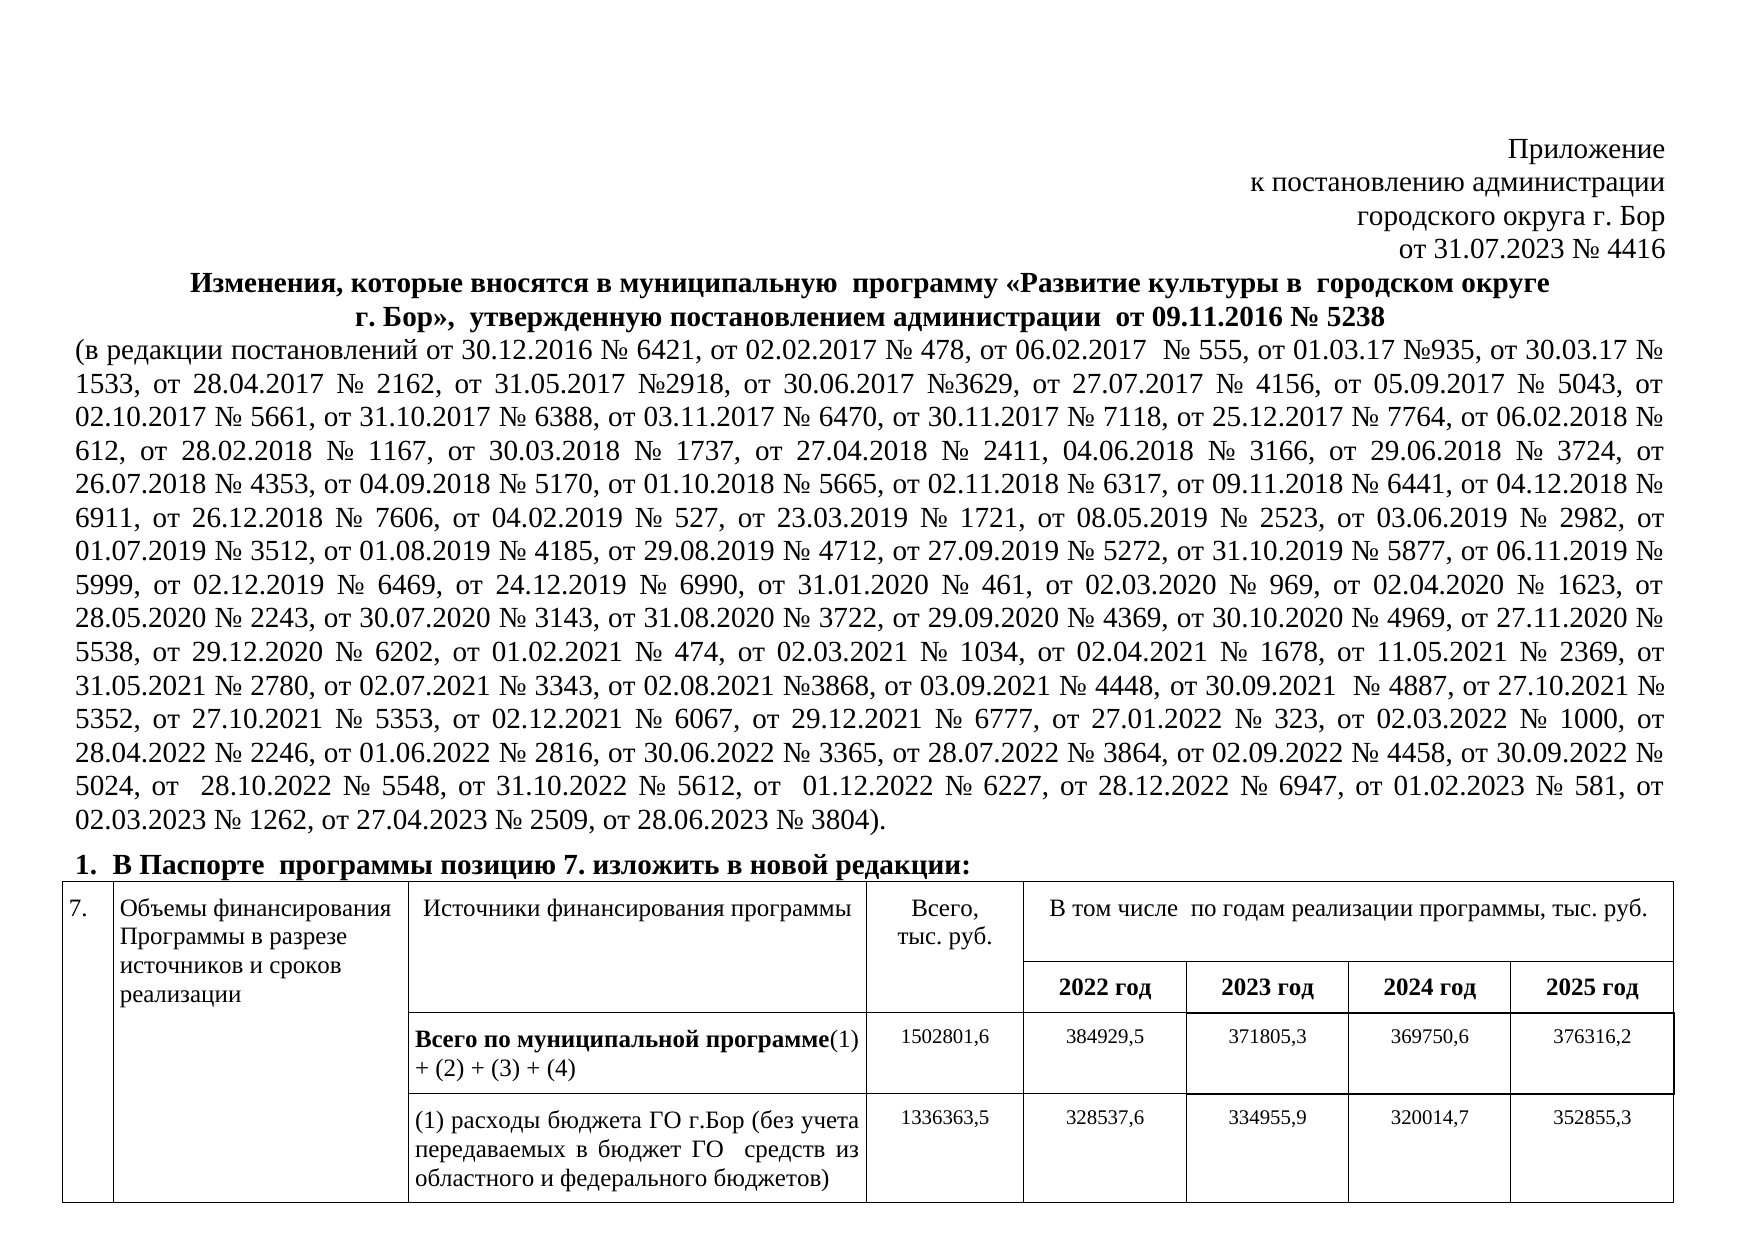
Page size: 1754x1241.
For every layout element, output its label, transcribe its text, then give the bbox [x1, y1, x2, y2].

table_cell 2024 год [1349, 962, 1510, 1012]
text от 31.07.2023 № 4416 [75, 232, 1665, 265]
table_cell 369750,6 [1349, 1014, 1510, 1093]
table_cell 1336363,5 [867, 1094, 1023, 1202]
table_cell 352855,3 [1511, 1095, 1673, 1202]
table_cell 320014,7 [1349, 1095, 1510, 1202]
text к постановлению администрации [75, 164, 1665, 198]
table_cell 2022 год [1024, 962, 1186, 1012]
table_cell Всего по муниципальной программе(1) + (2) + (3) + (4) [409, 1013, 866, 1093]
table_cell (1) расходы бюджета ГО г.Бор (без учета передаваемых в бюджет ГО средств из областного и федерального бюджетов) [409, 1094, 866, 1202]
table_header Объемы финансирования Программы в разрезе источников и сроков реализации [114, 882, 408, 1202]
table_header Всего, тыс. руб. [867, 882, 1023, 1012]
text Изменения, которые вносятся в муниципальную программу «Развитие культуры в городском округе [75, 265, 1665, 299]
text г. Бор», утвержденную постановлением администрации от 09.11.2016 № 5238 [75, 299, 1665, 332]
table_cell 376316,2 [1511, 1014, 1673, 1093]
text Приложение [75, 131, 1665, 164]
table_cell 1502801,6 [867, 1013, 1023, 1093]
table_cell 2025 год [1511, 962, 1673, 1012]
table_cell 384929,5 [1024, 1013, 1186, 1093]
table_header Источники финансирования программы [409, 882, 866, 1012]
table_header В том числе по годам реализации программы, тыс. руб. [1024, 882, 1673, 961]
list В Паспорте программы позицию 7. изложить в новой редакции: [75, 847, 1665, 881]
text городского округа г. Бор [75, 198, 1665, 232]
table_cell 328537,6 [1024, 1094, 1186, 1202]
table_cell 371805,3 [1187, 1014, 1348, 1093]
table_header 7. [63, 882, 113, 1202]
table_cell 334955,9 [1187, 1095, 1348, 1202]
table_cell 2023 год [1187, 962, 1348, 1012]
text (в редакции постановлений от 30.12.2016 № 6421, от 02.02.2017 № 478, от 06.02.2017 № 555, от 01.03.17 №935, от 30.03.17 № 1533, от 28.04.2017 № 2162, от 31.05.2017 №2918, от 30.06.2017 №3629, от 27.07.2017 № 4156, от 05.09.2017 № 5043, от 02.10.2017 № 5661, от 31.10.2017 № 6388, от 03.11.2017 № 6470, от 30.11.2017 № 7118, от 25.12.2017 № 7764, от 06.02.2018 № 612, от 28.02.2018 № 1167, от 30.03.2018 № 1737, от 27.04.2018 № 2411, 04.06.2018 № 3166, от 29.06.2018 № 3724, от 26.07.2018 № 4353, от 04.09.2018 № 5170, от 01.10.2018 № 5665, от 02.11.2018 № 6317, от 09.11.2018 № 6441, от 04.12.2018 № 6911, от 26.12.2018 № 7606, от 04.02.2019 № 527, от 23.03.2019 № 1721, от 08.05.2019 № 2523, от 03.06.2019 № 2982, от 01.07.2019 № 3512, от 01.08.2019 № 4185, от 29.08.2019 № 4712, от 27.09.2019 № 5272, от 31.10.2019 № 5877, от 06.11.2019 № 5999, от 02.12.2019 № 6469, от 24.12.2019 № 6990, от 31.01.2020 № 461, от 02.03.2020 № 969, от 02.04.2020 № 1623, от 28.05.2020 № 2243, от 30.07.2020 № 3143, от 31.08.2020 № 3722, от 29.09.2020 № 4369, от 30.10.2020 № 4969, от 27.11.2020 № 5538, от 29.12.2020 № 6202, от 01.02.2021 № 474, от 02.03.2021 № 1034, от 02.04.2021 № 1678, от 11.05.2021 № 2369, от 31.05.2021 № 2780, от 02.07.2021 № 3343, от 02.08.2021 №3868, от 03.09.2021 № 4448, от 30.09.2021 № 4887, от 27.10.2021 № 5352, от 27.10.2021 № 5353, от 02.12.2021 № 6067, от 29.12.2021 № 6777, от 27.01.2022 № 323, от 02.03.2022 № 1000, от 28.04.2022 № 2246, от 01.06.2022 № 2816, от 30.06.2022 № 3365, от 28.07.2022 № 3864, от 02.09.2022 № 4458, от 30.09.2022 № 5024, от 28.10.2022 № 5548, от 31.10.2022 № 5612, от 01.12.2022 № 6227, от 28.12.2022 № 6947, от 01.02.2023 № 581, от 02.03.2023 № 1262, от 27.04.2023 № 2509, от 28.06.2023 № 3804). [75, 332, 1665, 835]
